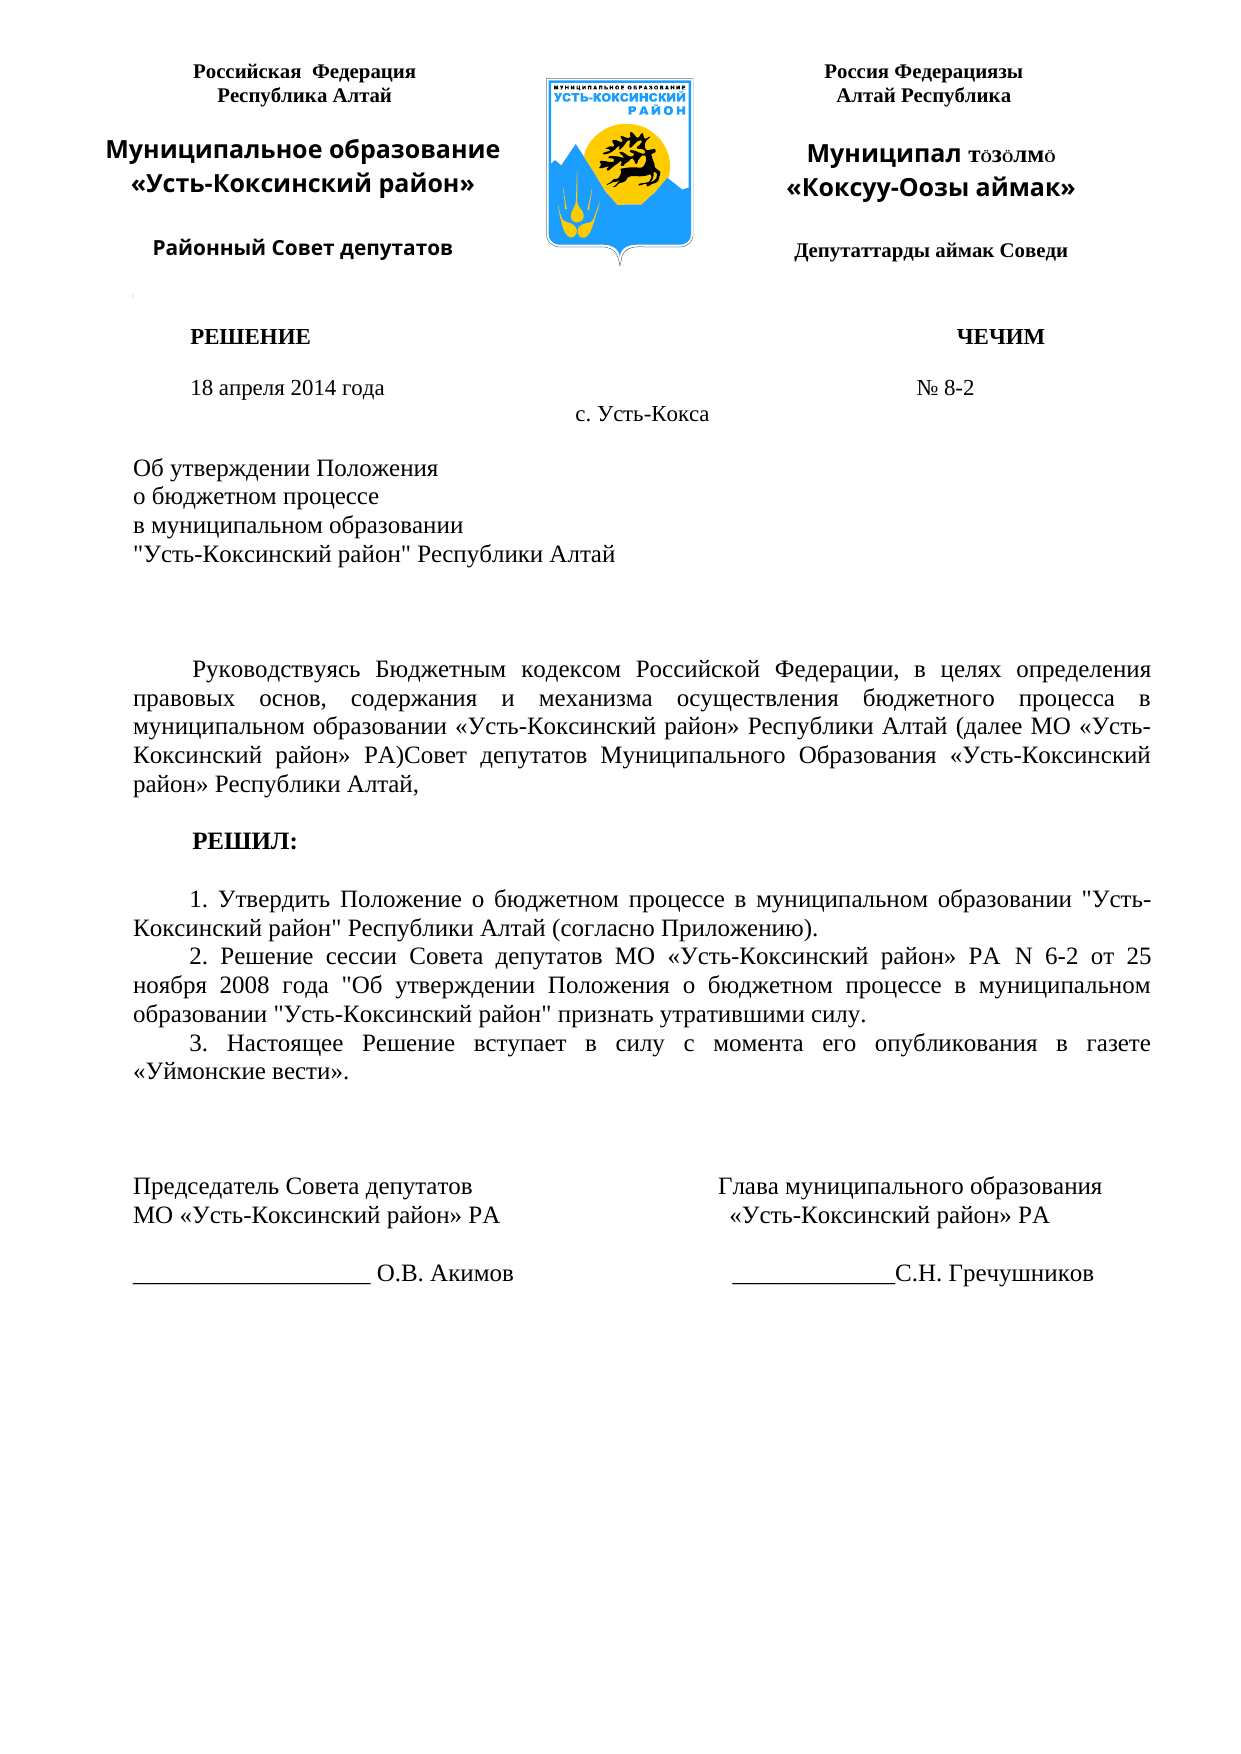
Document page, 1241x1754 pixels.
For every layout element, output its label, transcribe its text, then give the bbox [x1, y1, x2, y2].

table_header Россия Федерациязы Алтай Республика Муниципал тÖзÖлмÖ «Коксуу-Оозы аймак» Депутаттарды аймак Соведи [695, 59, 1167, 294]
text о бюджетном процессе [133, 481, 1152, 510]
text Председатель Совета депутатов Глава муниципального образования [133, 1171, 1152, 1200]
text 18 апреля 2014 года № 8-2 [133, 374, 1152, 400]
text Руководствуясь Бюджетным кодексом Российской Федерации, в целях определения правовых основ, содержания и механизма осуществления бюджетного процесса в муниципальном образовании «Усть-Коксинский район» Республики Алтай (далее МО «Усть-Коксинский район» РА)Совет депутатов Муниципального Образования «Усть-Коксинский район» Республики Алтай, [133, 654, 1152, 798]
text с. Усть-Кокса [133, 400, 1152, 426]
text в муниципальном образовании [133, 510, 1152, 539]
table_header [546, 59, 695, 294]
text 2. Решение сессии Совета депутатов МО «Усть-Коксинский район» РА N 6-2 от 25 ноября 2008 года "Об утверждении Положения о бюджетном процессе в муниципальном образовании "Усть-Коксинский район" признать утратившими силу. [133, 941, 1152, 1028]
text РЕШИЛ: [133, 826, 1152, 855]
text Об утверждении Положения [133, 453, 1152, 481]
table_header Российская Федерация Республика Алтай Муниципальное образование «Усть-Коксинский район» Районный Совет депутатов [59, 59, 546, 294]
text ___________________ О.В. Акимов _____________С.Н. Гречушников [133, 1258, 1152, 1286]
text МО «Усть-Коксинский район» РА «Усть-Коксинский район» РА [133, 1200, 1152, 1229]
text 1. Утвердить Положение о бюджетном процессе в муниципальном образовании "Усть-Коксинский район" Республики Алтай (согласно Приложению). [133, 884, 1152, 941]
text "Усть-Коксинский район" Республики Алтай [133, 539, 1152, 568]
text РЕШЕНИЕ ЧЕЧИМ [133, 323, 1152, 349]
text 3. Настоящее Решение вступает в силу с момента его опубликования в газете «Уймонские вести». [133, 1028, 1152, 1085]
